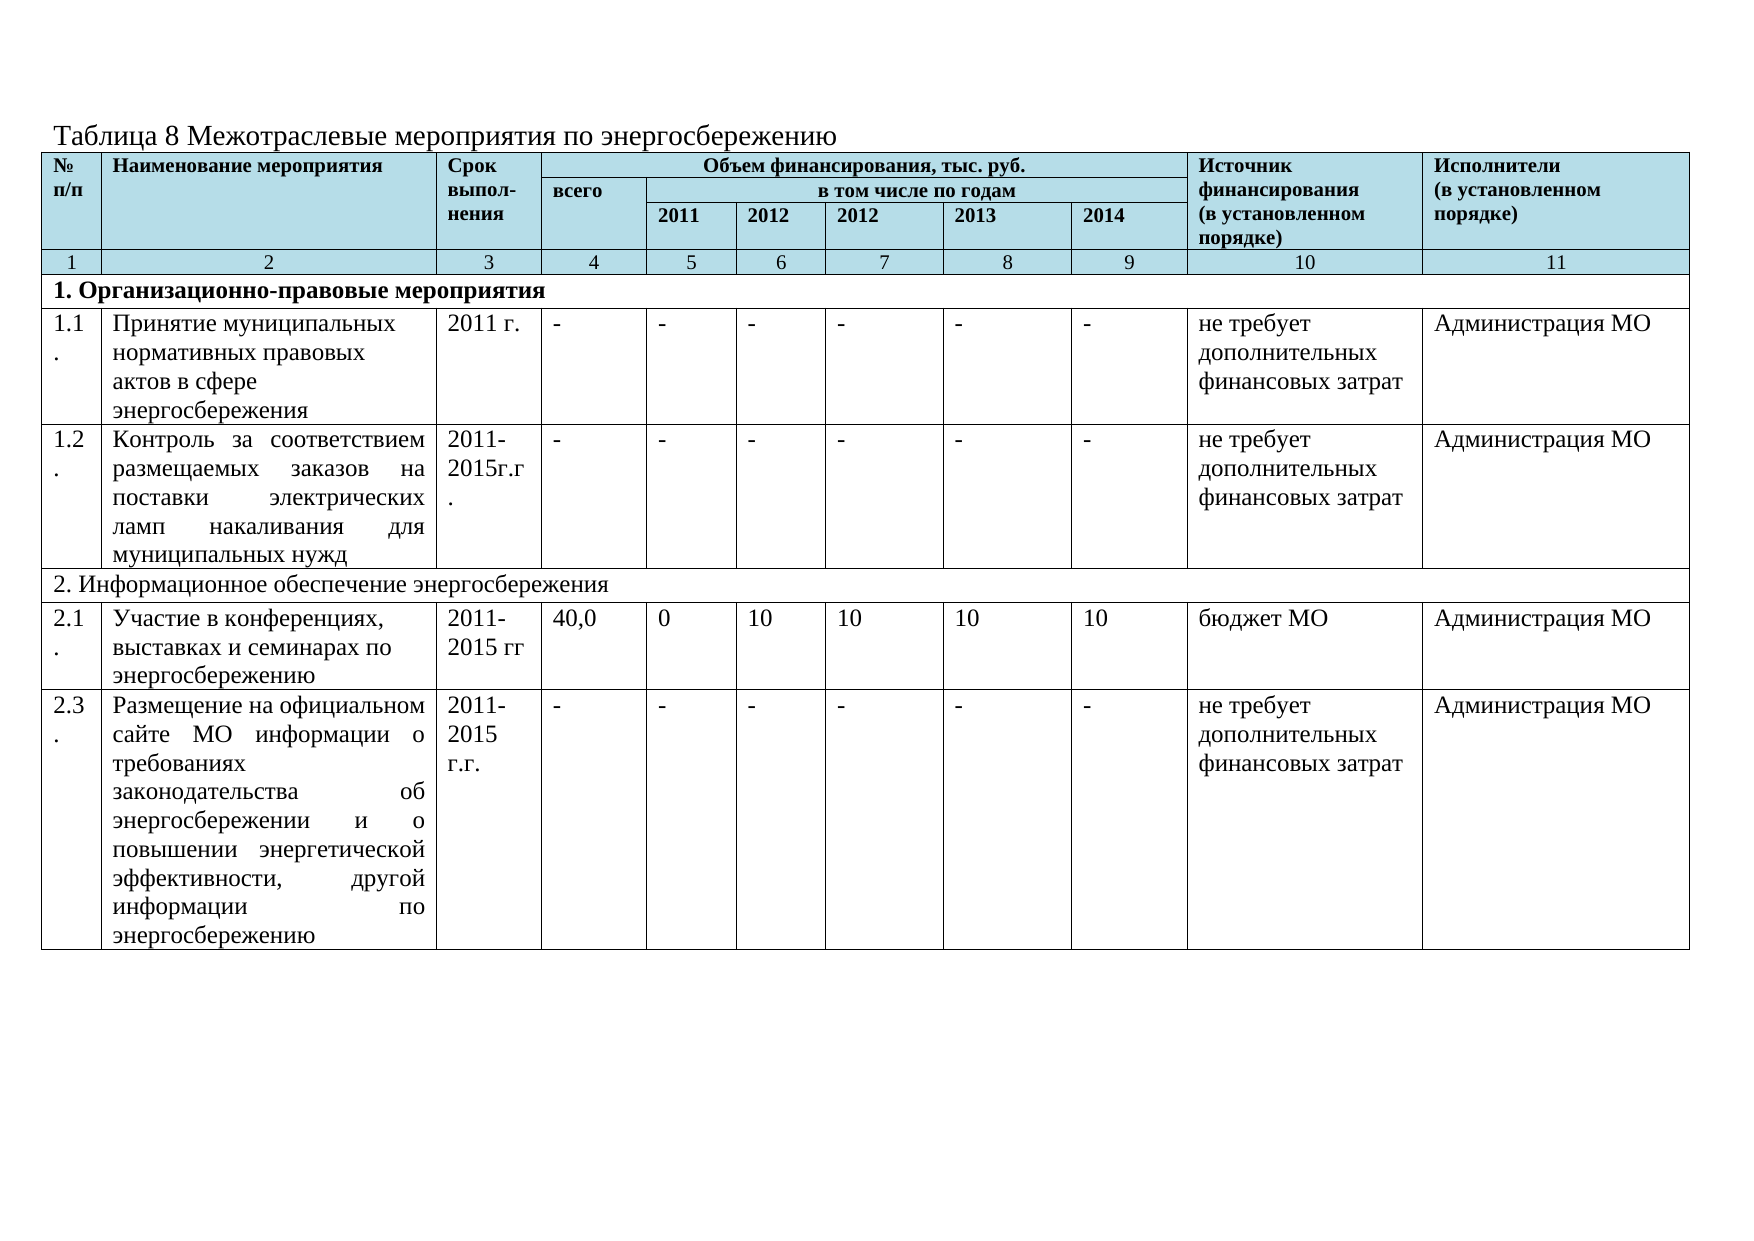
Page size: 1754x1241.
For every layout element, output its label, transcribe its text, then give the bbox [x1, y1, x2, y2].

table_cell 9 [1072, 250, 1187, 274]
table_cell не требует дополнительных финансовых затрат [1188, 690, 1422, 949]
table_cell - [737, 690, 825, 949]
table_cell не требует дополнительных финансовых затрат [1188, 425, 1422, 568]
table_cell 2013 [944, 203, 1071, 249]
table_cell - [647, 690, 736, 949]
table_cell 10 [826, 603, 943, 689]
table_cell 1 [42, 250, 101, 274]
table_cell 2014 [1072, 203, 1187, 249]
table_cell 2 [102, 250, 436, 274]
table_cell - [542, 425, 646, 568]
table_cell 5 [647, 250, 736, 274]
table_cell - [944, 425, 1071, 568]
table_cell - [737, 309, 825, 423]
table_cell Контроль за соответствием размещаемых заказов на поставки электрических ламп накаливания для муниципальных нужд [102, 425, 436, 568]
table_cell 10 [737, 603, 825, 689]
table_cell 2012 [826, 203, 943, 249]
table_cell 2012 [737, 203, 825, 249]
table_cell 6 [737, 250, 825, 274]
table_cell Администрация МО [1423, 690, 1689, 949]
table_cell - [826, 425, 943, 568]
table_header Наименование мероприятия [102, 153, 436, 249]
table_cell 40,0 [542, 603, 646, 689]
table_cell 2.1. [42, 603, 101, 689]
table_cell 11 [1423, 250, 1689, 274]
table_cell 10 [1188, 250, 1422, 274]
table_header Исполнители (в установленном порядке) [1423, 153, 1689, 249]
table_cell 10 [944, 603, 1071, 689]
table_cell - [737, 425, 825, 568]
table_cell - [1072, 425, 1187, 568]
table_cell 2011-2015 гг [437, 603, 541, 689]
table_cell 4 [542, 250, 646, 274]
table_cell - [542, 309, 646, 423]
table_cell 3 [437, 250, 541, 274]
table_cell 2.3. [42, 690, 101, 949]
table_cell не требует дополнительных финансовых затрат [1188, 309, 1422, 423]
text Таблица 8 Межотраслевые мероприятия по энергосбережению [53, 118, 1701, 152]
table_cell 2011 г. [437, 309, 541, 423]
table_cell в том числе по годам [647, 178, 1187, 202]
table_cell всего [542, 178, 646, 249]
table_header Источник финансирования (в установленном порядке) [1188, 153, 1422, 249]
table_cell - [542, 690, 646, 949]
table_cell Принятие муниципальных нормативных правовых актов в сфере энергосбережения [102, 309, 436, 423]
table_cell - [1072, 309, 1187, 423]
table_cell Размещение на официальном сайте МО информации о требованиях законодательства об энергосбережении и о повышении энергетической эффективности, другой информации по энергосбережению [102, 690, 436, 949]
table_cell 8 [944, 250, 1071, 274]
table_cell Администрация МО [1423, 603, 1689, 689]
table_header Объем финансирования, тыс. руб. [542, 153, 1187, 177]
table_cell 7 [826, 250, 943, 274]
table_cell - [647, 309, 736, 423]
table_cell Администрация МО [1423, 425, 1689, 568]
table_cell - [944, 309, 1071, 423]
table_cell бюджет МО [1188, 603, 1422, 689]
table_cell Администрация МО [1423, 309, 1689, 423]
table_cell 0 [647, 603, 736, 689]
table_cell 2. Информационное обеспечение энергосбережения [42, 569, 1689, 602]
table_cell 1. Организационно-правовые мероприятия [42, 275, 1689, 307]
table_cell 10 [1072, 603, 1187, 689]
table_cell 1.2. [42, 425, 101, 568]
table_cell - [1072, 690, 1187, 949]
table_cell - [826, 690, 943, 949]
table_header № п/п [42, 153, 101, 249]
table_cell - [944, 690, 1071, 949]
table_cell - [647, 425, 736, 568]
table_cell 2011-2015 г.г. [437, 690, 541, 949]
table_cell 2011 [647, 203, 736, 249]
table_header Срок выпол-нения [437, 153, 541, 249]
table_cell 2011-2015г.г. [437, 425, 541, 568]
table_cell - [826, 309, 943, 423]
table_cell 1.1. [42, 309, 101, 423]
table_cell Участие в конференциях, выставках и семинарах по энергосбережению [102, 603, 436, 689]
